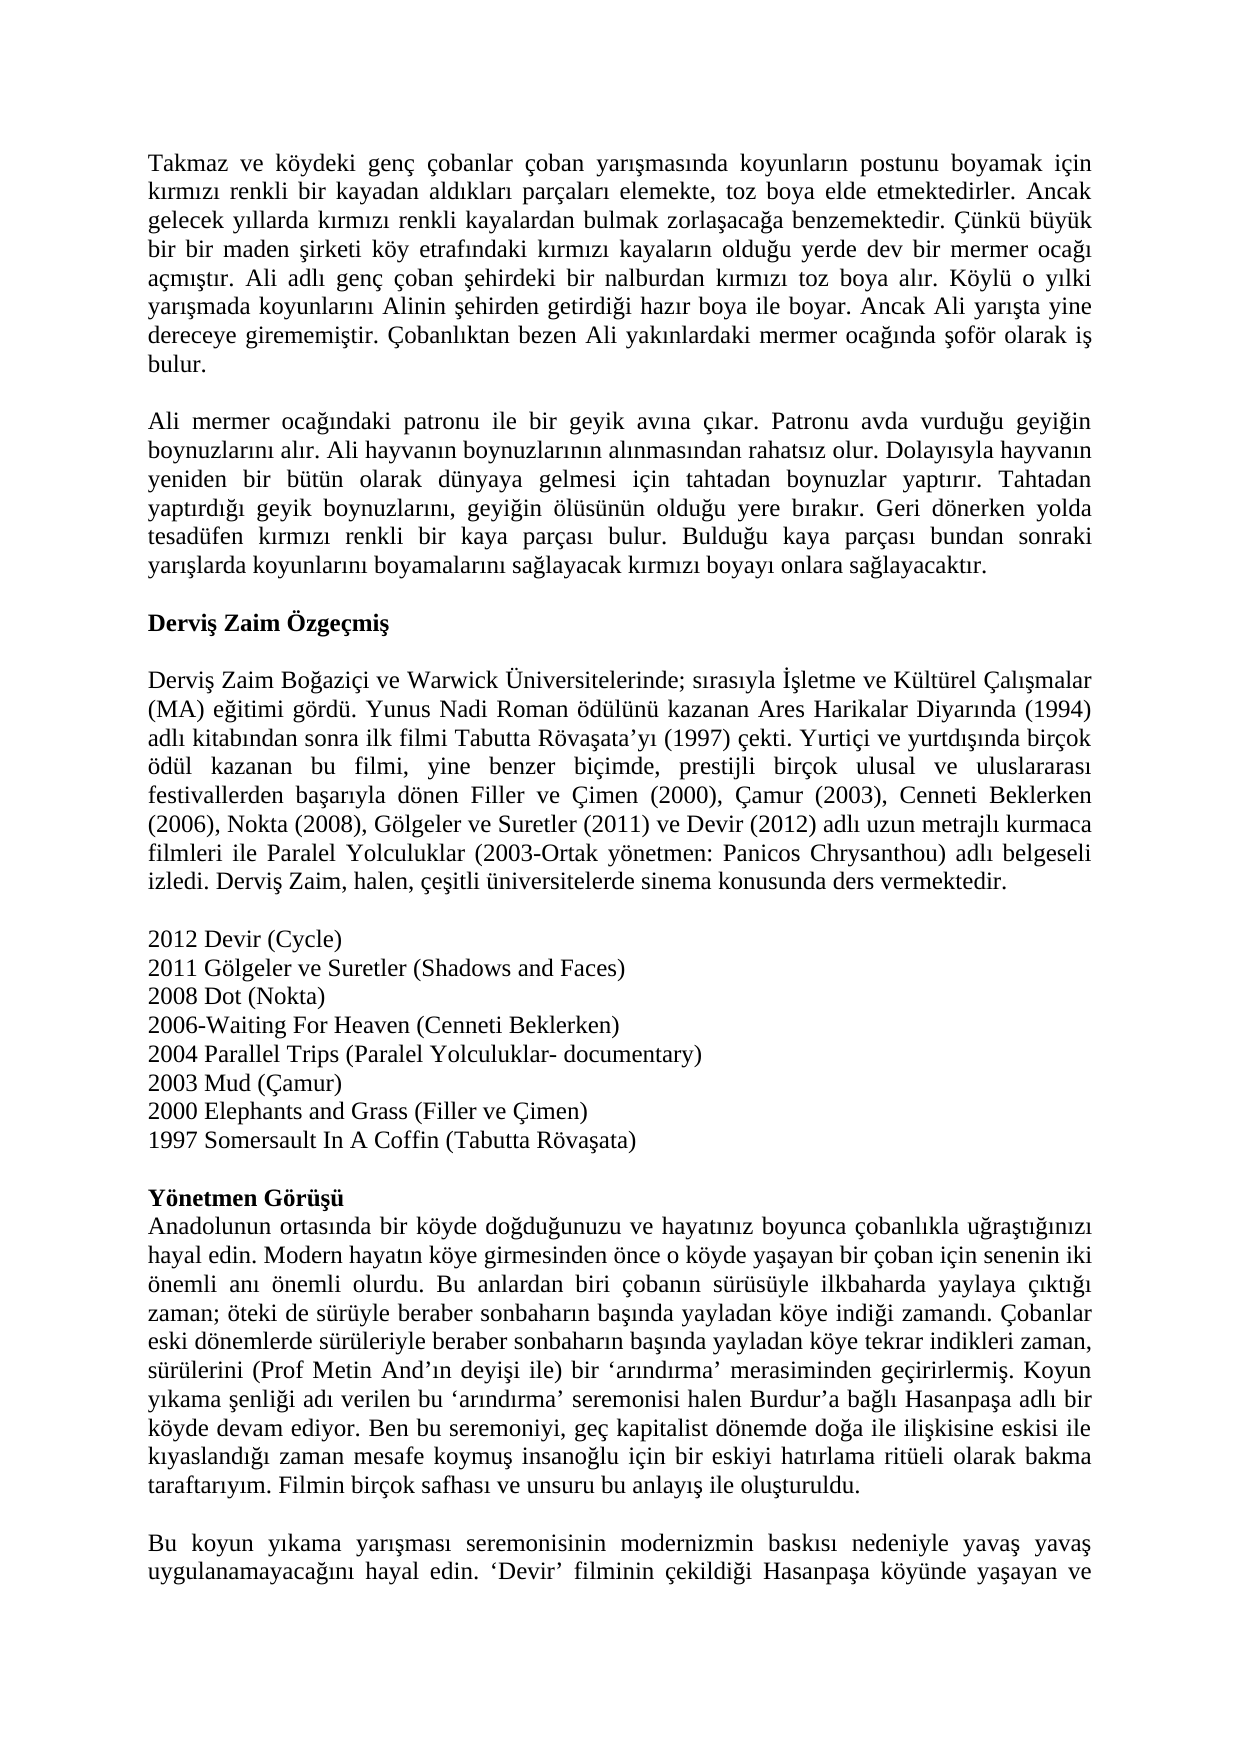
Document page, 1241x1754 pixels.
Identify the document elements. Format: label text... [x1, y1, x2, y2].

text Derviş Zaim Boğaziçi ve Warwick Üniversitelerinde; sırasıyla İşletme ve Kültürel Çalışmalar (MA) eğitimi gördü. Yunus Nadi Roman ödülünü kazanan Ares Harikalar Diyarında (1994) adlı kitabından sonra ilk filmi Tabutta Rövaşata’yı (1997) çekti. Yurtiçi ve yurtdışında birçok ödül kazanan bu filmi, yine benzer biçimde, prestijli birçok ulusal ve uluslararası festivallerden başarıyla dönen Filler ve Çimen (2000), Çamur (2003), Cenneti Beklerken (2006), Nokta (2008), Gölgeler ve Suretler (2011) ve Devir (2012) adlı uzun metrajlı kurmaca filmleri ile Paralel Yolculuklar (2003-Ortak yönetmen: Panicos Chrysanthou) adlı belgeseli izledi. Derviş Zaim, halen, çeşitli üniversitelerde sinema konusunda ders vermektedir. [148, 665, 1093, 895]
text Anadolunun ortasında bir köyde doğduğunuzu ve hayatınız boyunca çobanlıkla uğraştığınızı hayal edin. Modern hayatın köye girmesinden önce o köyde yaşayan bir çoban için senenin iki önemli anı önemli olurdu. Bu anlardan biri çobanın sürüsüyle ilkbaharda yaylaya çıktığı zaman; öteki de sürüyle beraber sonbaharın başında yayladan köye indiği zamandı. Çobanlar eski dönemlerde sürüleriyle beraber sonbaharın başında yayladan köye tekrar indikleri zaman, sürülerini (Prof Metin And’ın deyişi ile) bir ‘arındırma’ merasiminden geçirirlermiş. Koyun yıkama şenliği adı verilen bu ‘arındırma’ seremonisi halen Burdur’a bağlı Hasanpaşa adlı bir köyde devam ediyor. Ben bu seremoniyi, geç kapitalist dönemde doğa ile ilişkisine eskisi ile kıyaslandığı zaman mesafe koymuş insanoğlu için bir eskiyi hatırlama ritüeli olarak bakma taraftarıyım. Filmin birçok safhası ve unsuru bu anlayış ile oluşturuldu. [148, 1211, 1093, 1499]
text 1997 Somersault In A Coffin (Tabutta Rövaşata) [148, 1125, 1093, 1154]
text 2003 Mud (Çamur) [148, 1068, 1093, 1096]
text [148, 1528, 1093, 1585]
text 2000 Elephants and Grass (Filler ve Çimen) [148, 1096, 1093, 1125]
text 2011 Gölgeler ve Suretler (Shadows and Faces) [148, 953, 1093, 981]
text 2008 Dot (Nokta) [148, 981, 1093, 1010]
text 2006-Waiting For Heaven (Cenneti Beklerken) [148, 1010, 1093, 1039]
text Ali mermer ocağındaki patronu ile bir geyik avına çıkar. Patronu avda vurduğu geyiğin boynuzlarını alır. Ali hayvanın boynuzlarının alınmasından rahatsız olur. Dolayısyla hayvanın yeniden bir bütün olarak dünyaya gelmesi için tahtadan boynuzlar yaptırır. Tahtadan yaptırdığı geyik boynuzlarını, geyiğin ölüsünün olduğu yere bırakır. Geri dönerken yolda tesadüfen kırmızı renkli bir kaya parçası bulur. Bulduğu kaya parçası bundan sonraki yarışlarda koyunlarını boyamalarını sağlayacak kırmızı boyayı onlara sağlayacaktır. [148, 406, 1093, 579]
text 2004 Parallel Trips (Paralel Yolculuklar- documentary) [148, 1039, 1093, 1068]
text Takmaz ve köydeki genç çobanlar çoban yarışmasında koyunların postunu boyamak için kırmızı renkli bir kayadan aldıkları parçaları elemekte, toz boya elde etmektedirler. Ancak gelecek yıllarda kırmızı renkli kayalardan bulmak zorlaşacağa benzemektedir. Çünkü büyük bir bir maden şirketi köy etrafındaki kırmızı kayaların olduğu yerde dev bir mermer ocağı açmıştır. Ali adlı genç çoban şehirdeki bir nalburdan kırmızı toz boya alır. Köylü o yılki yarışmada koyunlarını Alinin şehirden getirdiği hazır boya ile boyar. Ancak Ali yarışta yine dereceye girememiştir. Çobanlıktan bezen Ali yakınlardaki mermer ocağında şoför olarak iş bulur. [148, 148, 1093, 378]
text Yönetmen Görüşü [148, 1183, 1093, 1211]
text 2012 Devir (Cycle) [148, 924, 1093, 953]
text Derviş Zaim Özgeçmiş [148, 608, 1093, 636]
